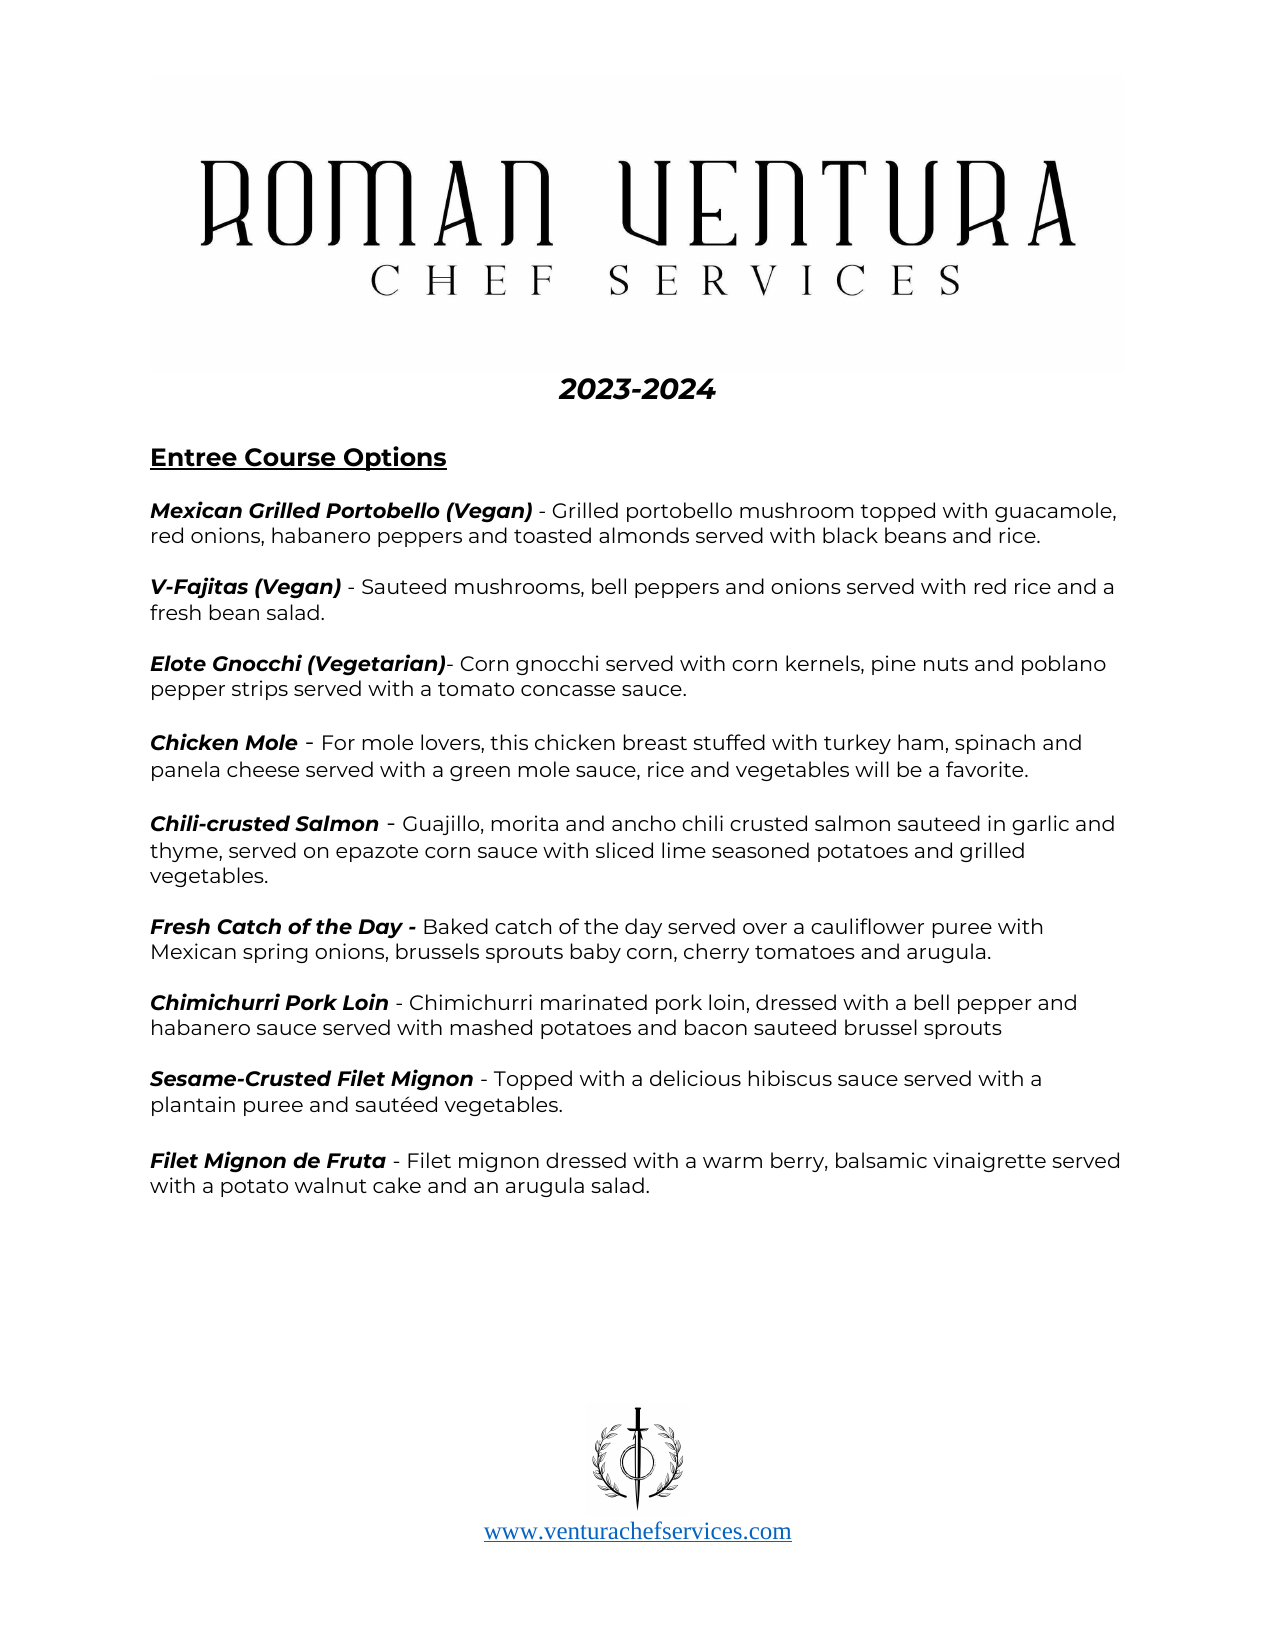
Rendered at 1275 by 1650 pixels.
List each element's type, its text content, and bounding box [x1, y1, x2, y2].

picture [586, 1403, 689, 1516]
picture [150, 75, 1125, 372]
text Fresh Catch of the Day - Baked catch of the day served over a cauliflower puree with Mexican spring onions, brussels sprouts baby corn, cherry tomatoes and arugula. [150, 914, 1125, 965]
text Chili-crusted Salmon - Guajillo, morita and ancho chili crusted salmon sauteed in garlic and thyme, served on epazote corn sauce with sliced lime seasoned potatoes and grilled vegetables. [150, 808, 1125, 889]
text V-Fajitas (Vegan) - Sauteed mushrooms, bell peppers and onions served with red rice and a fresh bean salad. [150, 574, 1125, 625]
text Entree Course Options [150, 442, 1125, 473]
text Chimichurri Pork Loin - Chimichurri marinated pork loin, dressed with a bell pepper and habanero sauce served with mashed potatoes and bacon sauteed brussel sprouts [150, 990, 1125, 1041]
text Chicken Mole - For mole lovers, this chicken breast stuffed with turkey ham, spinach and panela cheese served with a green mole sauce, rice and vegetables will be a favorite. [150, 727, 1125, 783]
text Mexican Grilled Portobello (Vegan) - Grilled portobello mushroom topped with guacamole, red onions, habanero peppers and toasted almonds served with black beans and rice. [150, 498, 1125, 549]
text Filet Mignon de Fruta - Filet mignon dressed with a warm berry, balsamic vinaigrette served with a potato walnut cake and an arugula salad. [150, 1148, 1125, 1199]
text Elote Gnocchi (Vegetarian)- Corn gnocchi served with corn kernels, pine nuts and poblano pepper strips served with a tomato concasse sauce. [150, 651, 1125, 702]
text Sesame-Crusted Filet Mignon - Topped with a delicious hibiscus sauce served with a plantain puree and sautéed vegetables. [150, 1066, 1125, 1117]
